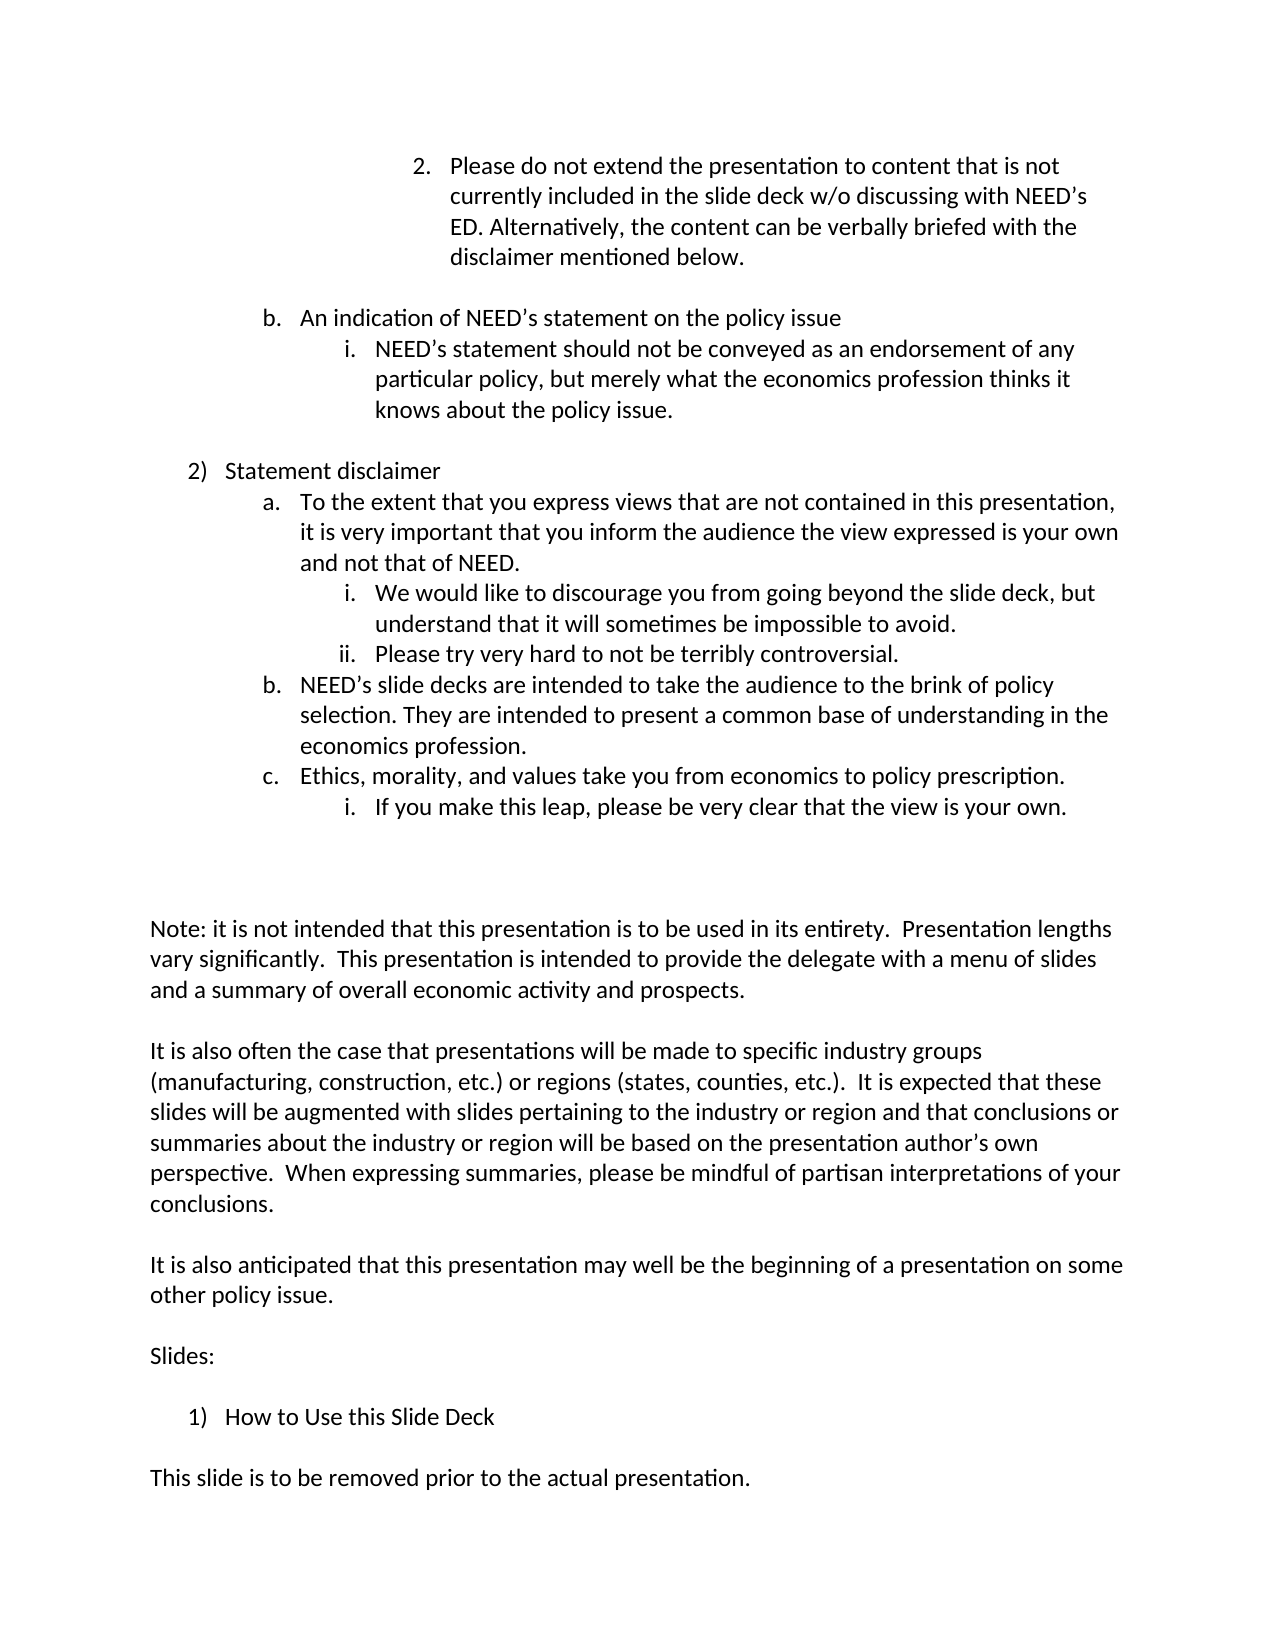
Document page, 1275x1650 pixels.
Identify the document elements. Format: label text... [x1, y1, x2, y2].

text Slides: [150, 1340, 1125, 1371]
list An indication of NEED’s statement on the policy issue [262, 303, 1125, 333]
list To the extent that you express views that are not contained in this presentation, it is very important that you inform the audience the view expressed is your own and not that of NEED. [262, 486, 1125, 577]
list NEED’s statement should not be conveyed as an endorsement of any particular policy, but merely what the economics profession thinks it knows about the policy issue. [356, 333, 1125, 425]
list Please do not extend the presentation to content that is not currently included in the slide deck w/o discussing with NEED’s ED. Alternatively, the content can be verbally briefed with the disclaimer mentioned below. [412, 150, 1125, 272]
list Please try very hard to not be terribly controversial. [356, 638, 1125, 669]
list NEED’s slide decks are intended to take the audience to the brink of policy selection. They are intended to present a common base of understanding in the economics profession. [262, 669, 1125, 760]
list We would like to discourage you from going beyond the slide deck, but understand that it will sometimes be impossible to avoid. [356, 577, 1125, 638]
list Ethics, morality, and values take you from economics to policy prescription. [262, 760, 1125, 791]
text Note: it is not intended that this presentation is to be used in its entirety. Presentation lengths vary significantly. This presentation is intended to provide the delegate with a menu of slides and a summary of overall economic activity and prospects. [150, 913, 1125, 1004]
list How to Use this Slide Deck [187, 1401, 1125, 1432]
text It is also anticipated that this presentation may well be the beginning of a presentation on some other policy issue. [150, 1249, 1125, 1310]
text This slide is to be removed prior to the actual presentation. [150, 1462, 1125, 1493]
list If you make this leap, please be very clear that the view is your own. [356, 791, 1125, 852]
list Statement disclaimer [187, 455, 1125, 486]
text It is also often the case that presentations will be made to specific industry groups (manufacturing, construction, etc.) or regions (states, counties, etc.). It is expected that these slides will be augmented with slides pertaining to the industry or region and that conclusions or summaries about the industry or region will be based on the presentation author’s own perspective. When expressing summaries, please be mindful of partisan interpretations of your conclusions. [150, 1035, 1125, 1218]
